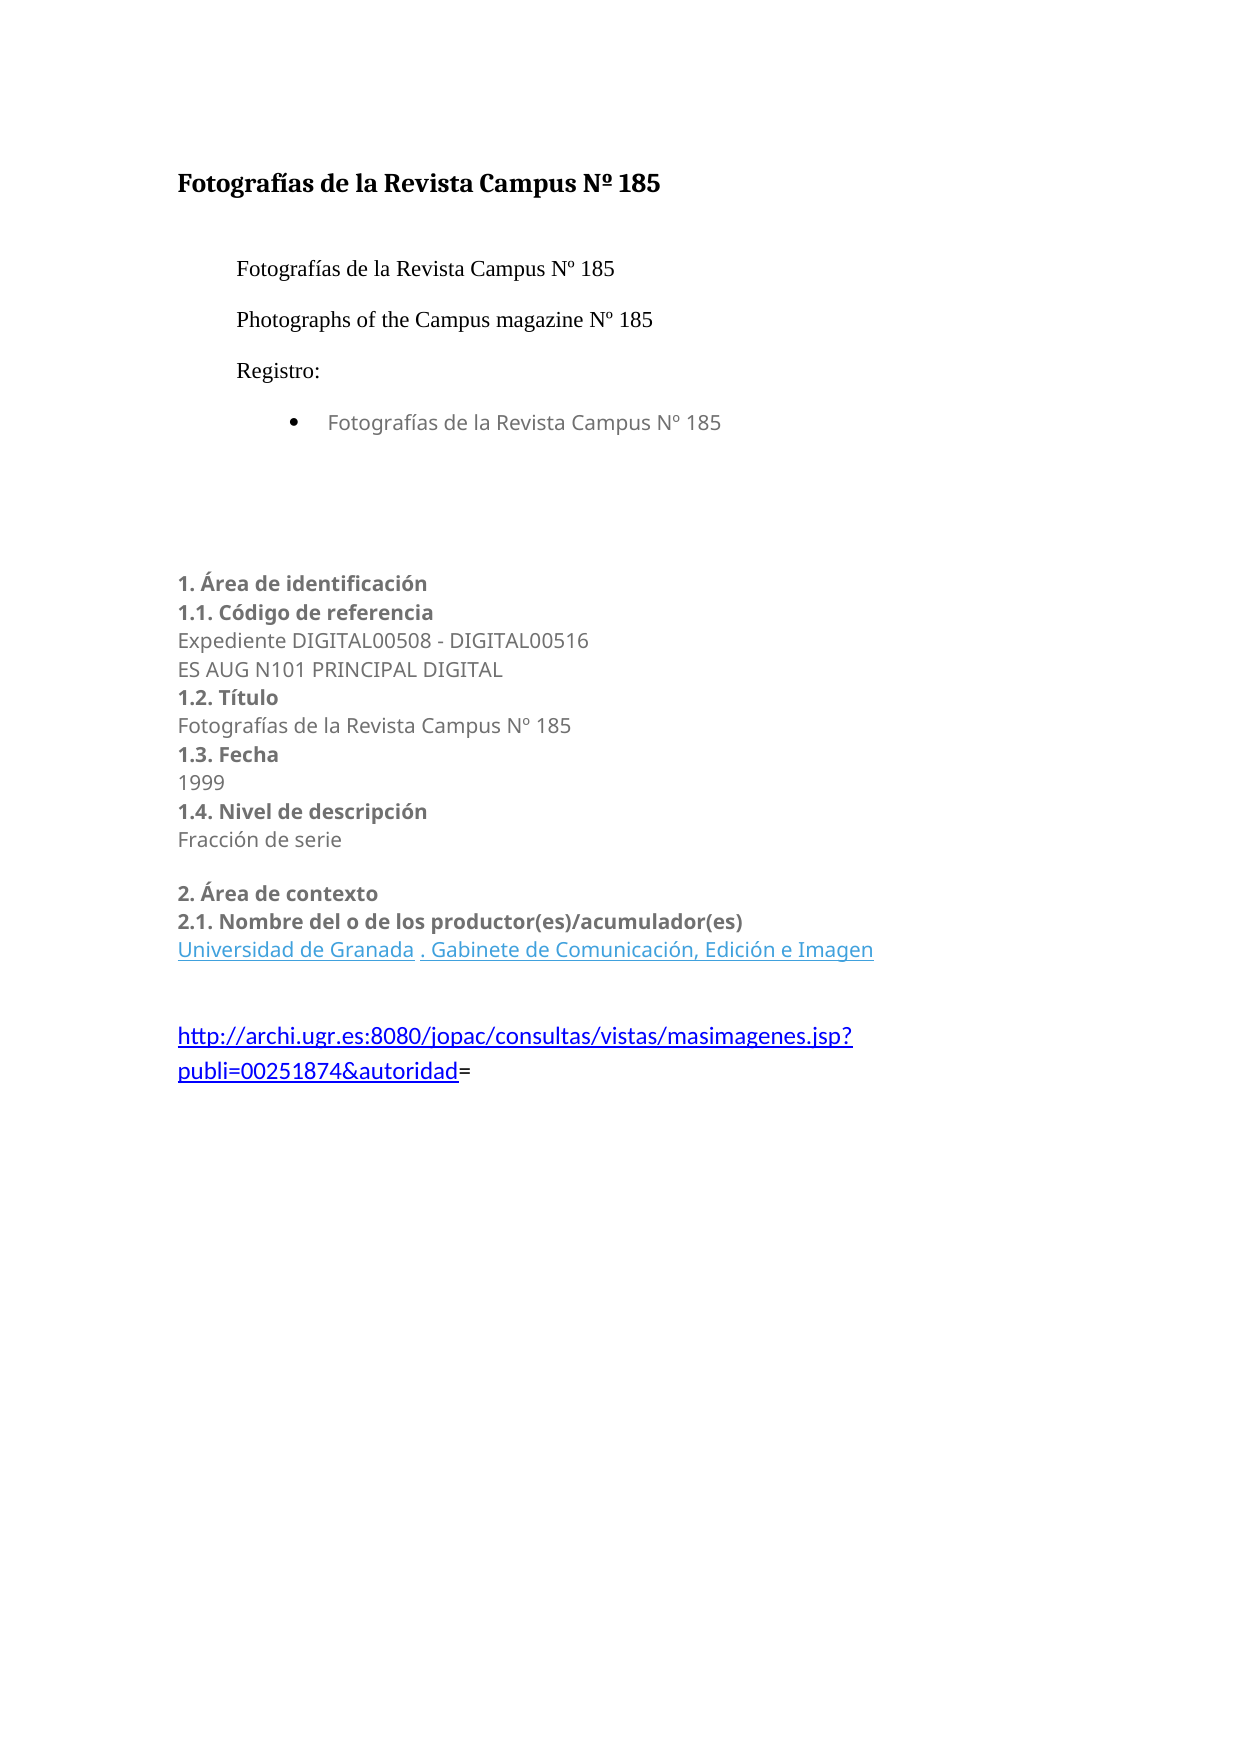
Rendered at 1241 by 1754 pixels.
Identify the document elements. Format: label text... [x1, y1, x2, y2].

text Registro: [236, 357, 1063, 384]
text 1.1. Código de referencia Expediente DIGITAL00508 - DIGITAL00516 ES AUG N101 PRINCIPAL DIGITAL 1.2. Título Fotografías de la Revista Campus Nº 185 1.3. Fecha 1999 1.4. Nivel de descripción Fracción de serie [177, 598, 1063, 854]
text 2. Área de contexto [177, 879, 1063, 907]
text 2.1. Nombre del o de los productor(es)/acumulador(es) Universidad de Granada . Gabinete de Comunicación, Edición e Imagen [177, 907, 1063, 964]
list Fotografías de la Revista Campus Nº 185 [290, 408, 1063, 437]
text Photographs of the Campus magazine Nº 185 [236, 306, 1063, 333]
text http://archi.ugr.es:8080/jopac/consultas/vistas/masimagenes.jsp?publi=00251874&autoridad= [177, 1020, 1063, 1085]
text 1. Área de identificación [177, 569, 1063, 598]
subtitle Fotografías de la Revista Campus Nº 185 [177, 168, 1063, 199]
text Fotografías de la Revista Campus Nº 185 [236, 255, 1063, 282]
